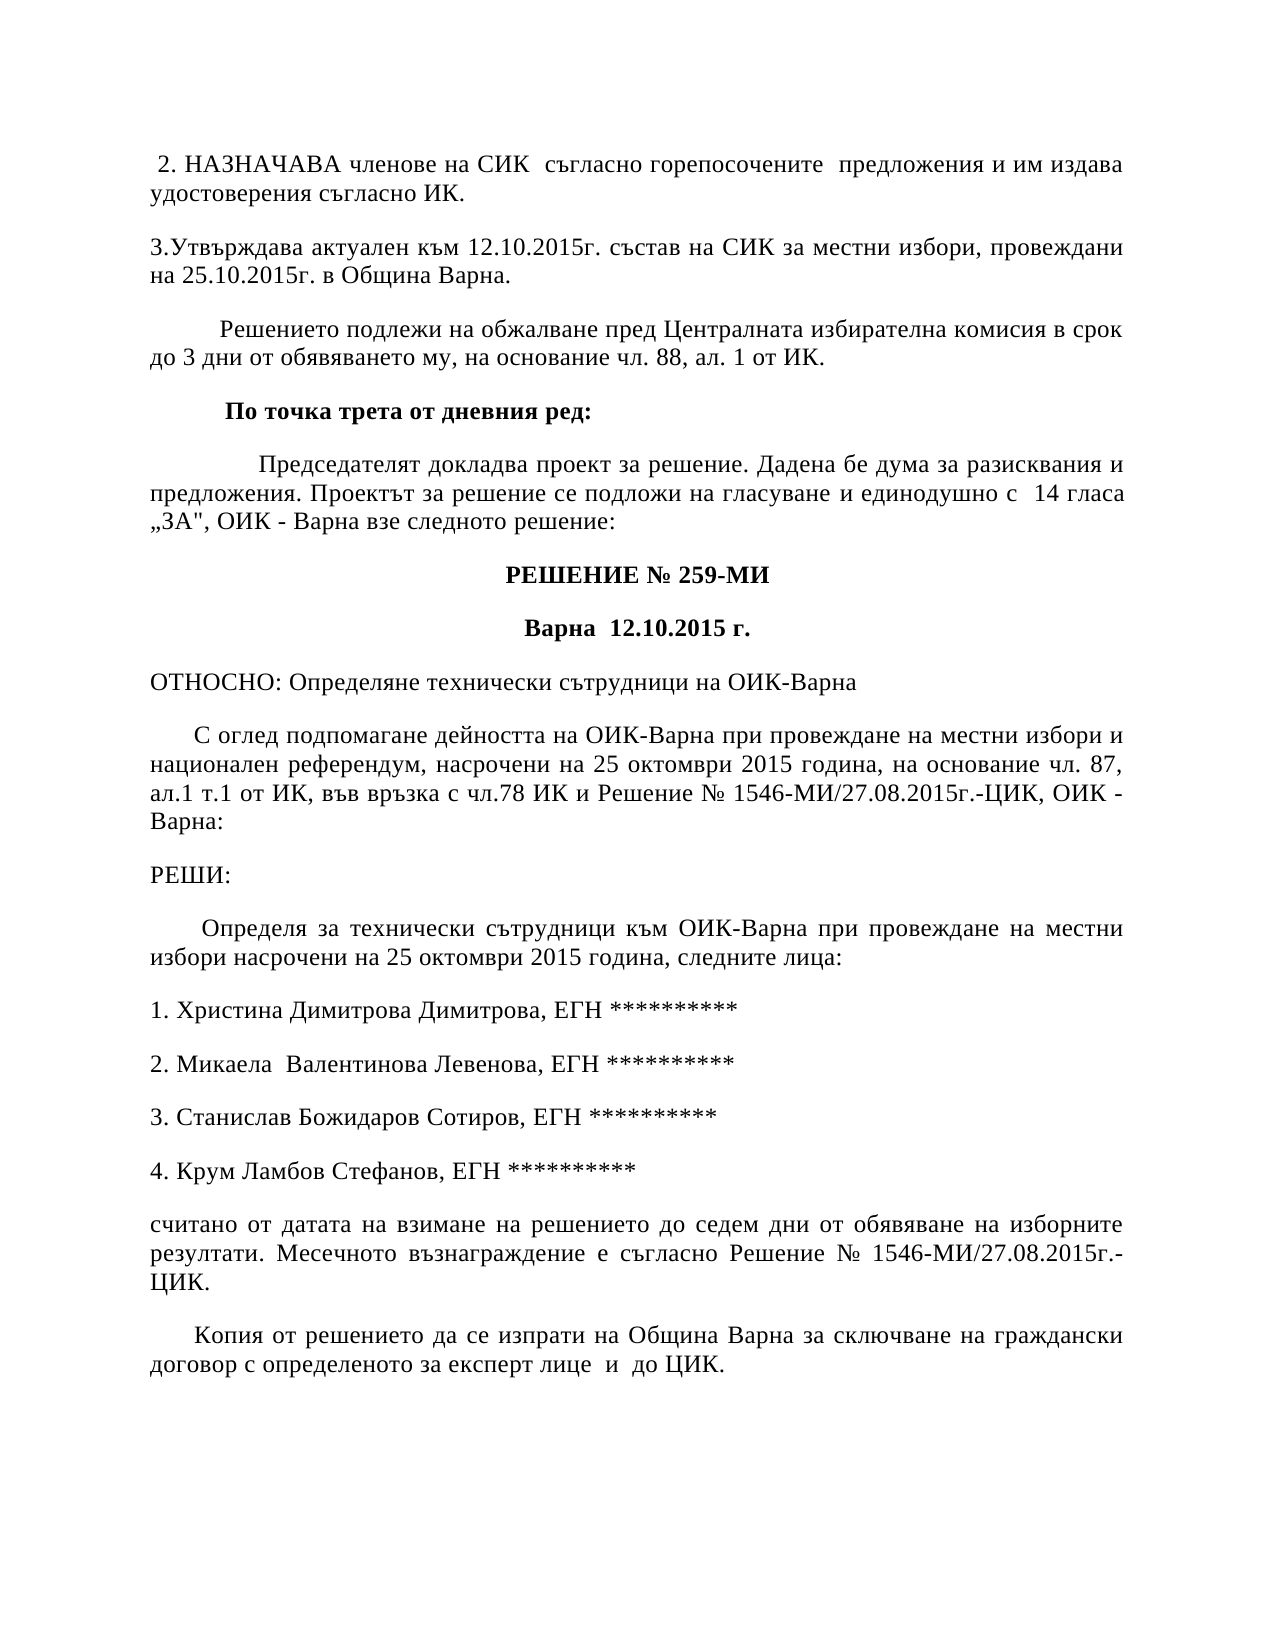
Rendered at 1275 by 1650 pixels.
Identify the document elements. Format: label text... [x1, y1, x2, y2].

text Председателят докладва проект за решение. Дадена бе дума за разисквания и предложения. Проектът за решение се подложи на гласуване и единодушно с 14 гласа „ЗА", ОИК - Варна взе следното решение: [150, 450, 1125, 535]
text РЕШИ: [150, 860, 1125, 889]
text 4. Крум Ламбов Стефанов, ЕГН ********** [150, 1156, 1125, 1185]
text Решението подлежи на обжалване пред Централната избирателна комисия в срок до 3 дни от обявяването му, на основание чл. 88, ал. 1 от ИК. [150, 314, 1125, 371]
text 3. Станислав Божидаров Сотиров, ЕГН ********** [150, 1103, 1125, 1131]
text По точка трета от дневния ред: [150, 396, 1125, 425]
text РЕШЕНИЕ № 259-МИ [150, 560, 1125, 589]
text считано от датата на взимане на решението до седем дни от обявяване на изборните резултати. Месечното възнаграждение е съгласно Решение № 1546-МИ/27.08.2015г.-ЦИК. [150, 1210, 1125, 1296]
text Копия от решението да се изпрати на Община Варна за сключване на граждански договор с определеното за експерт лице и до ЦИК. [150, 1321, 1125, 1378]
text Определя за технически сътрудници към ОИК-Варна при провеждане на местни избори насрочени на 25 октомври 2015 година, следните лица: [150, 914, 1125, 971]
text С оглед подпомагане дейността на ОИК-Варна при провеждане на местни избори и национален референдум, насрочени на 25 октомври 2015 година, на основание чл. 87, ал.1 т.1 от ИК, във връзка с чл.78 ИК и Решение № 1546-МИ/27.08.2015г.-ЦИК, ОИК - Варна: [150, 721, 1125, 835]
text 2. Микаела Валентинова Левенова, ЕГН ********** [150, 1049, 1125, 1078]
text ОТНОСНО: Определяне технически сътрудници на ОИК-Варна [150, 667, 1125, 696]
text 2. НАЗНАЧАВА членове на СИК съгласно горепосочените предложения и им издава удостоверения съгласно ИК. [150, 150, 1125, 207]
text 3.Утвърждава актуален към 12.10.2015г. състав на СИК за местни избори, провеждани на 25.10.2015г. в Община Варна. [150, 232, 1125, 289]
text Варна 12.10.2015 г. [150, 614, 1125, 642]
text 1. Христина Димитрова Димитрова, ЕГН ********** [150, 996, 1125, 1024]
